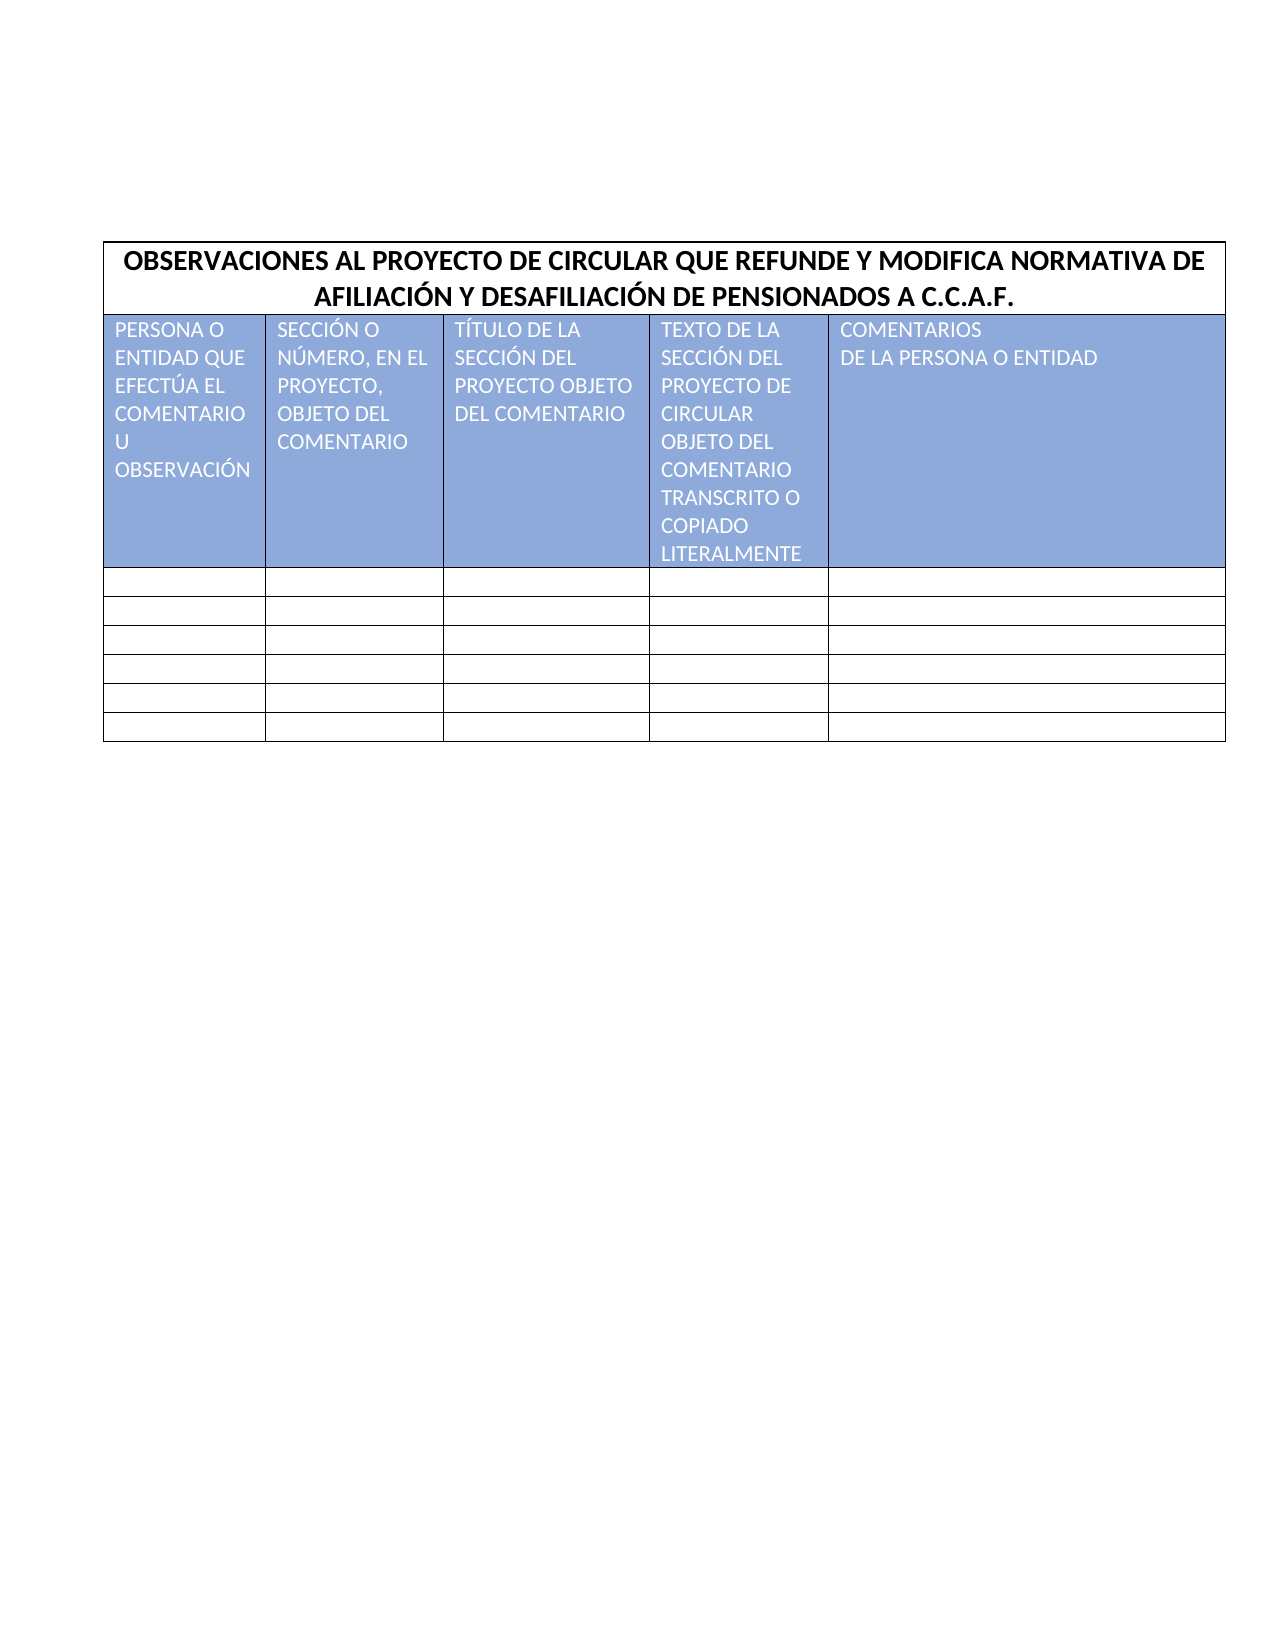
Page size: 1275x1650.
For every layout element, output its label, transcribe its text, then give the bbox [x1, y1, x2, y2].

table_cell [104, 597, 265, 625]
table_cell [266, 684, 443, 712]
table_cell [104, 568, 265, 596]
table_cell [650, 713, 828, 741]
table_cell [104, 655, 265, 683]
table_cell TÍTULO DE LA SECCIÓN DEL PROYECTO OBJETO DEL COMENTARIO [444, 315, 649, 567]
table_cell [829, 568, 1225, 596]
table_cell [650, 684, 828, 712]
table_cell [266, 568, 443, 596]
table_cell [829, 713, 1225, 741]
table_cell PERSONA O ENTIDAD QUE EFECTÚA EL COMENTARIO U OBSERVACIÓN [104, 315, 265, 567]
table_cell [266, 713, 443, 741]
table_cell [829, 684, 1225, 712]
table_cell [266, 626, 443, 654]
table_cell [444, 597, 649, 625]
table_cell [444, 655, 649, 683]
table_cell TEXTO DE LA SECCIÓN DEL PROYECTO DE CIRCULAR OBJETO DEL COMENTARIO TRANSCRITO O COPIADO LITERALMENTE [650, 315, 828, 567]
table_cell [104, 626, 265, 654]
table_cell [650, 597, 828, 625]
table_cell [650, 655, 828, 683]
table_cell [444, 713, 649, 741]
table_cell [650, 568, 828, 596]
table_cell [829, 655, 1225, 683]
table_cell [266, 597, 443, 625]
table_cell [444, 568, 649, 596]
table_cell COMENTARIOS DE LA PERSONA O ENTIDAD [829, 315, 1225, 567]
table_cell [829, 597, 1225, 625]
table_cell [829, 626, 1225, 654]
table_cell [104, 684, 265, 712]
table_cell [266, 655, 443, 683]
table_cell SECCIÓN O NÚMERO, EN EL PROYECTO, OBJETO DEL COMENTARIO [266, 315, 443, 567]
table_header OBSERVACIONES AL PROYECTO DE CIRCULAR QUE REFUNDE Y MODIFICA NORMATIVA DE AFILIACIÓN Y DESAFILIACIÓN DE PENSIONADOS A C.C.A.F. [104, 243, 1225, 314]
table_cell [444, 626, 649, 654]
table_cell [104, 713, 265, 741]
table_cell [444, 684, 649, 712]
table_cell [650, 626, 828, 654]
